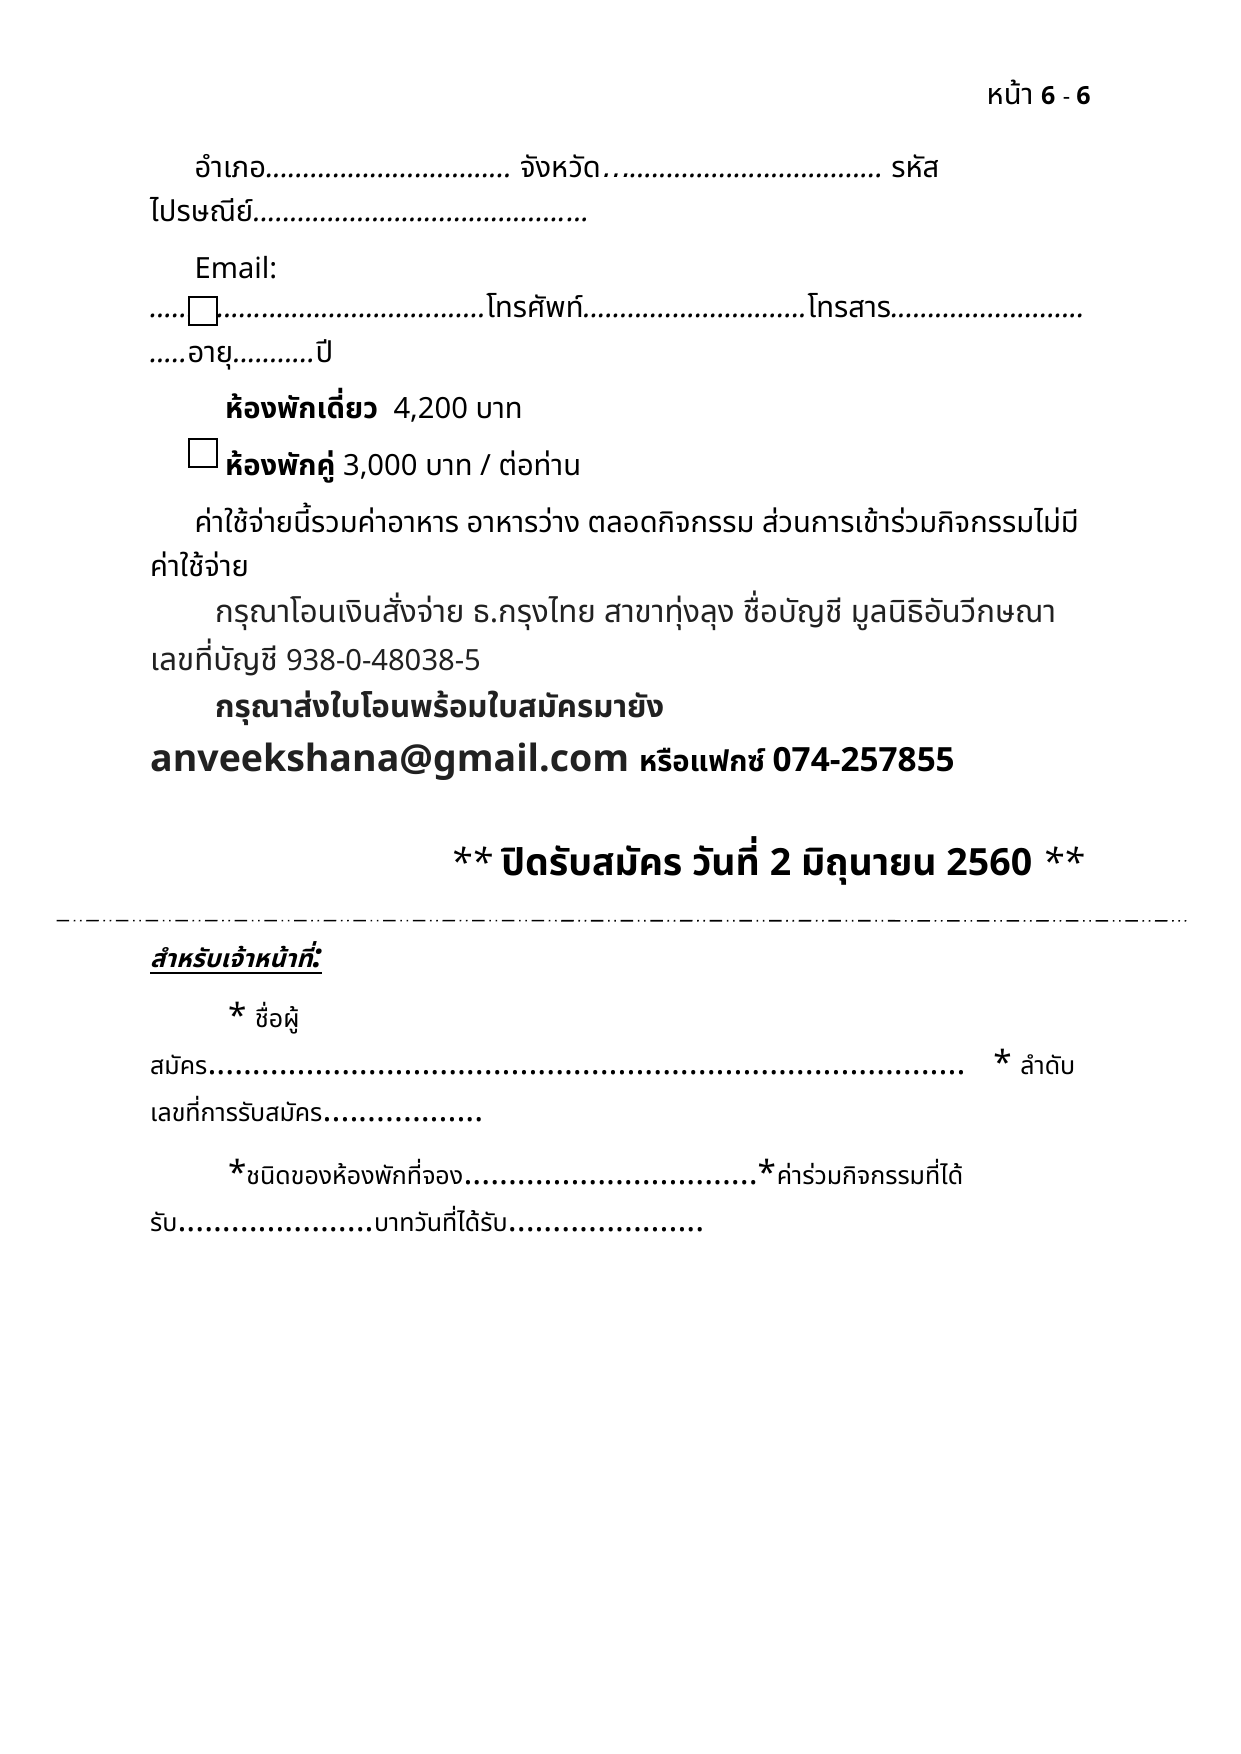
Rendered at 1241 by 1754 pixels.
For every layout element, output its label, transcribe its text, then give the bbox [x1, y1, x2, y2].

text กรุณาส่งใบโอนพร้อมใบสมัครมายัง anveekshana@gmail.com หรือแฟกซ์ 074-257855 [150, 684, 1090, 784]
text ห้องพักเดี่ยว 4,200 บาท [150, 388, 1090, 432]
text ห้องพักคู่ 3,000 บาท / ต่อท่าน [150, 444, 1090, 489]
text กรุณาโอนเงินสั่งจ่าย ธ.กรุงไทย สาขาทุ่งลุง ชื่อบัญชี มูลนิธิอันวีกษณา เลขที่บัญชี 938-0-48038-5 [150, 589, 1090, 684]
text * ชื่อผู้สมัคร..................................................................................... * ลำดับเลขที่การรับสมัคร.................. [150, 992, 1090, 1132]
text สำหรับเจ้าหน้าที่: [150, 932, 1090, 979]
text Email: .............................................โทรศัพท์..............................โทรสาร...............................อายุ...........ปี [150, 247, 1090, 375]
text *ชนิดของห้องพักที่จอง.................................*ค่าร่วมกิจกรรมที่ได้รับ......................บาทวันที่ได้รับ...................... [150, 1149, 1090, 1243]
text ค่าใช้จ่ายนี้รวมค่าอาหาร อาหารว่าง ตลอดกิจกรรม ส่วนการเข้าร่วมกิจกรรมไม่มีค่าใช้จ่าย [150, 501, 1090, 589]
text อำเภอ................................. จังหวัด….................................. รหัสไปรษณีย์............................................. [150, 146, 1090, 234]
text ** ปิดรับสมัคร วันที่ 2 มิถุนายน 2560 ** [375, 836, 1090, 892]
